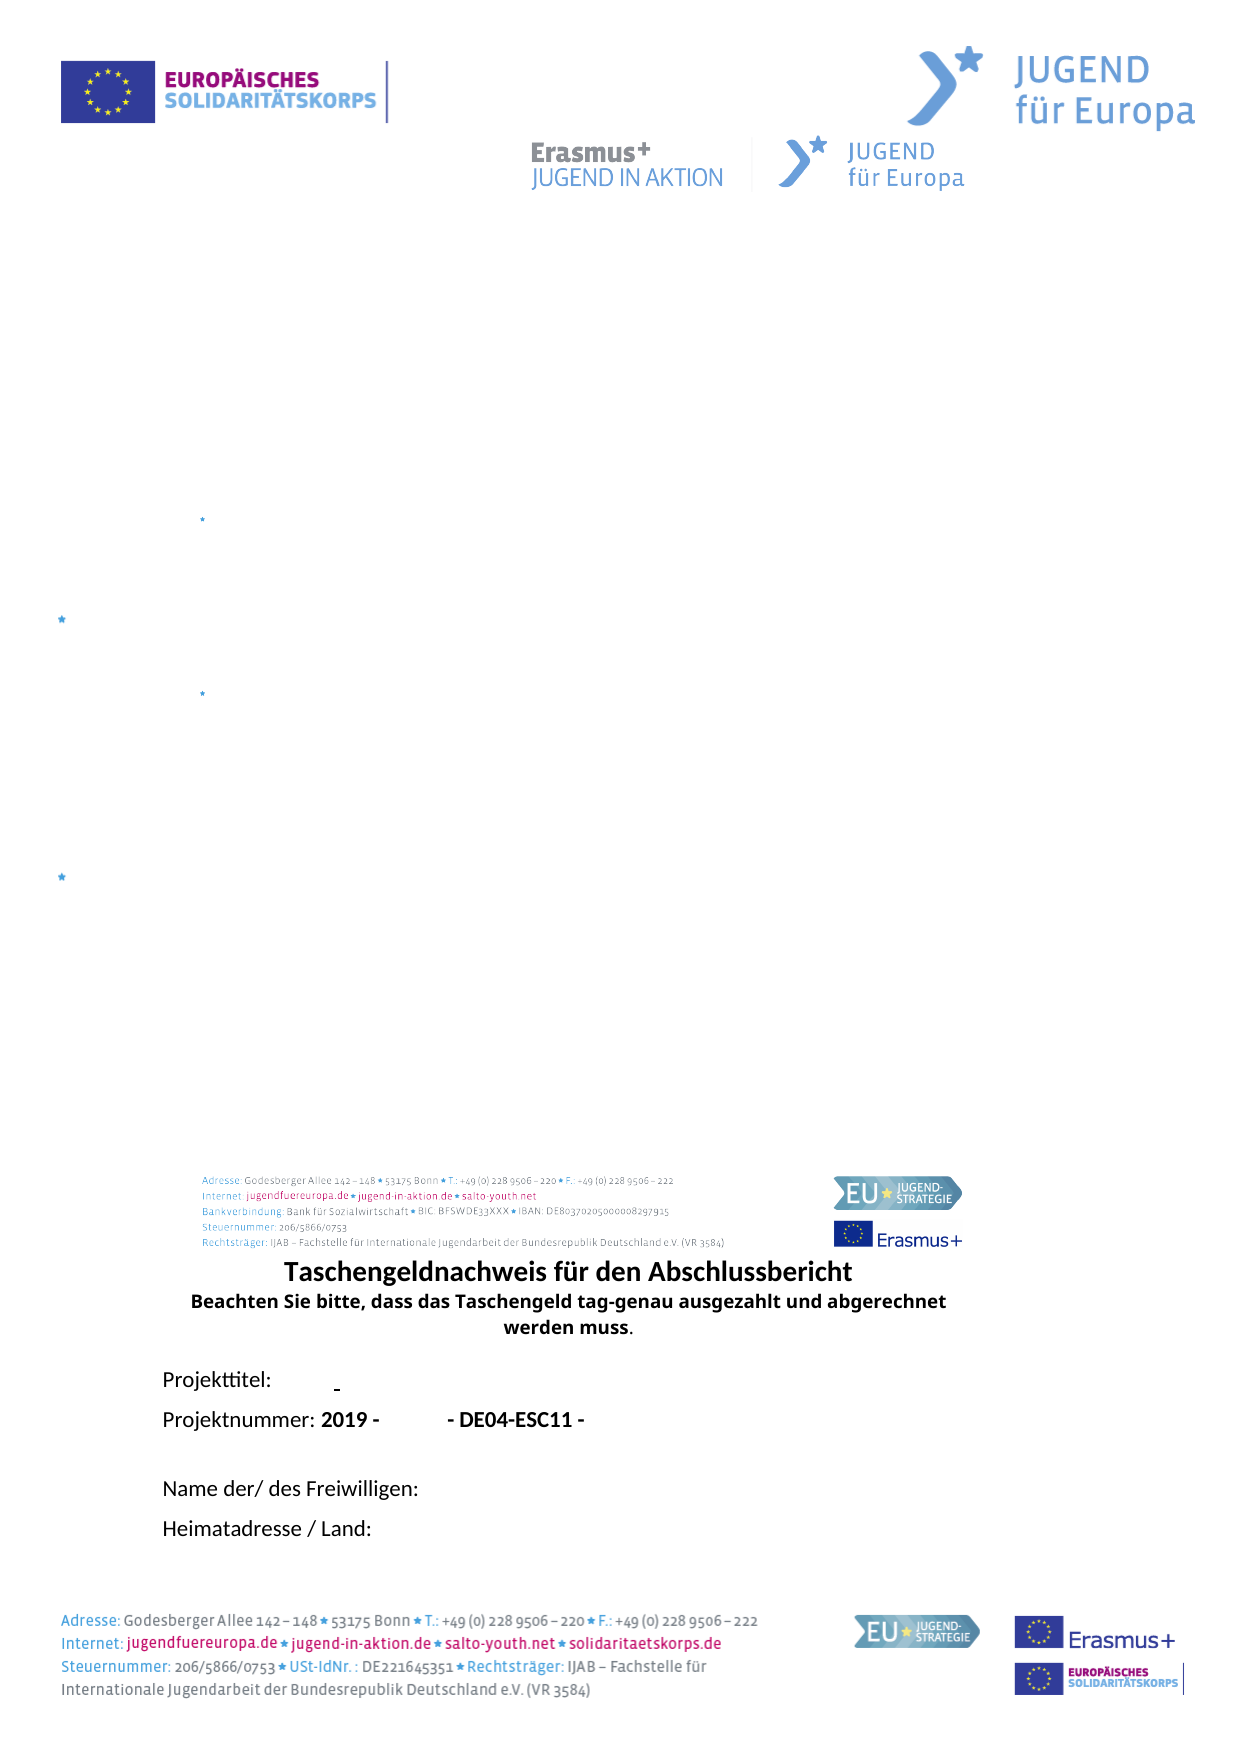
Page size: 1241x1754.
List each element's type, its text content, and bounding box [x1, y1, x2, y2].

text Name der/ des Freiwilligen: [162, 1474, 974, 1502]
text Heimatadresse / Land: [162, 1514, 974, 1543]
text Projekttitel: [162, 1365, 974, 1393]
picture [2, 0, 1241, 1754]
text Beachten Sie bitte, dass das Taschengeld tag-genau ausgezahlt und abgerechnet werden muss. [162, 1288, 974, 1339]
text Projektnummer: 2019 - - DE04-ESC11 - [162, 1406, 974, 1433]
subtitle Taschengeldnachweis für den Abschlussbericht [162, 1253, 974, 1288]
